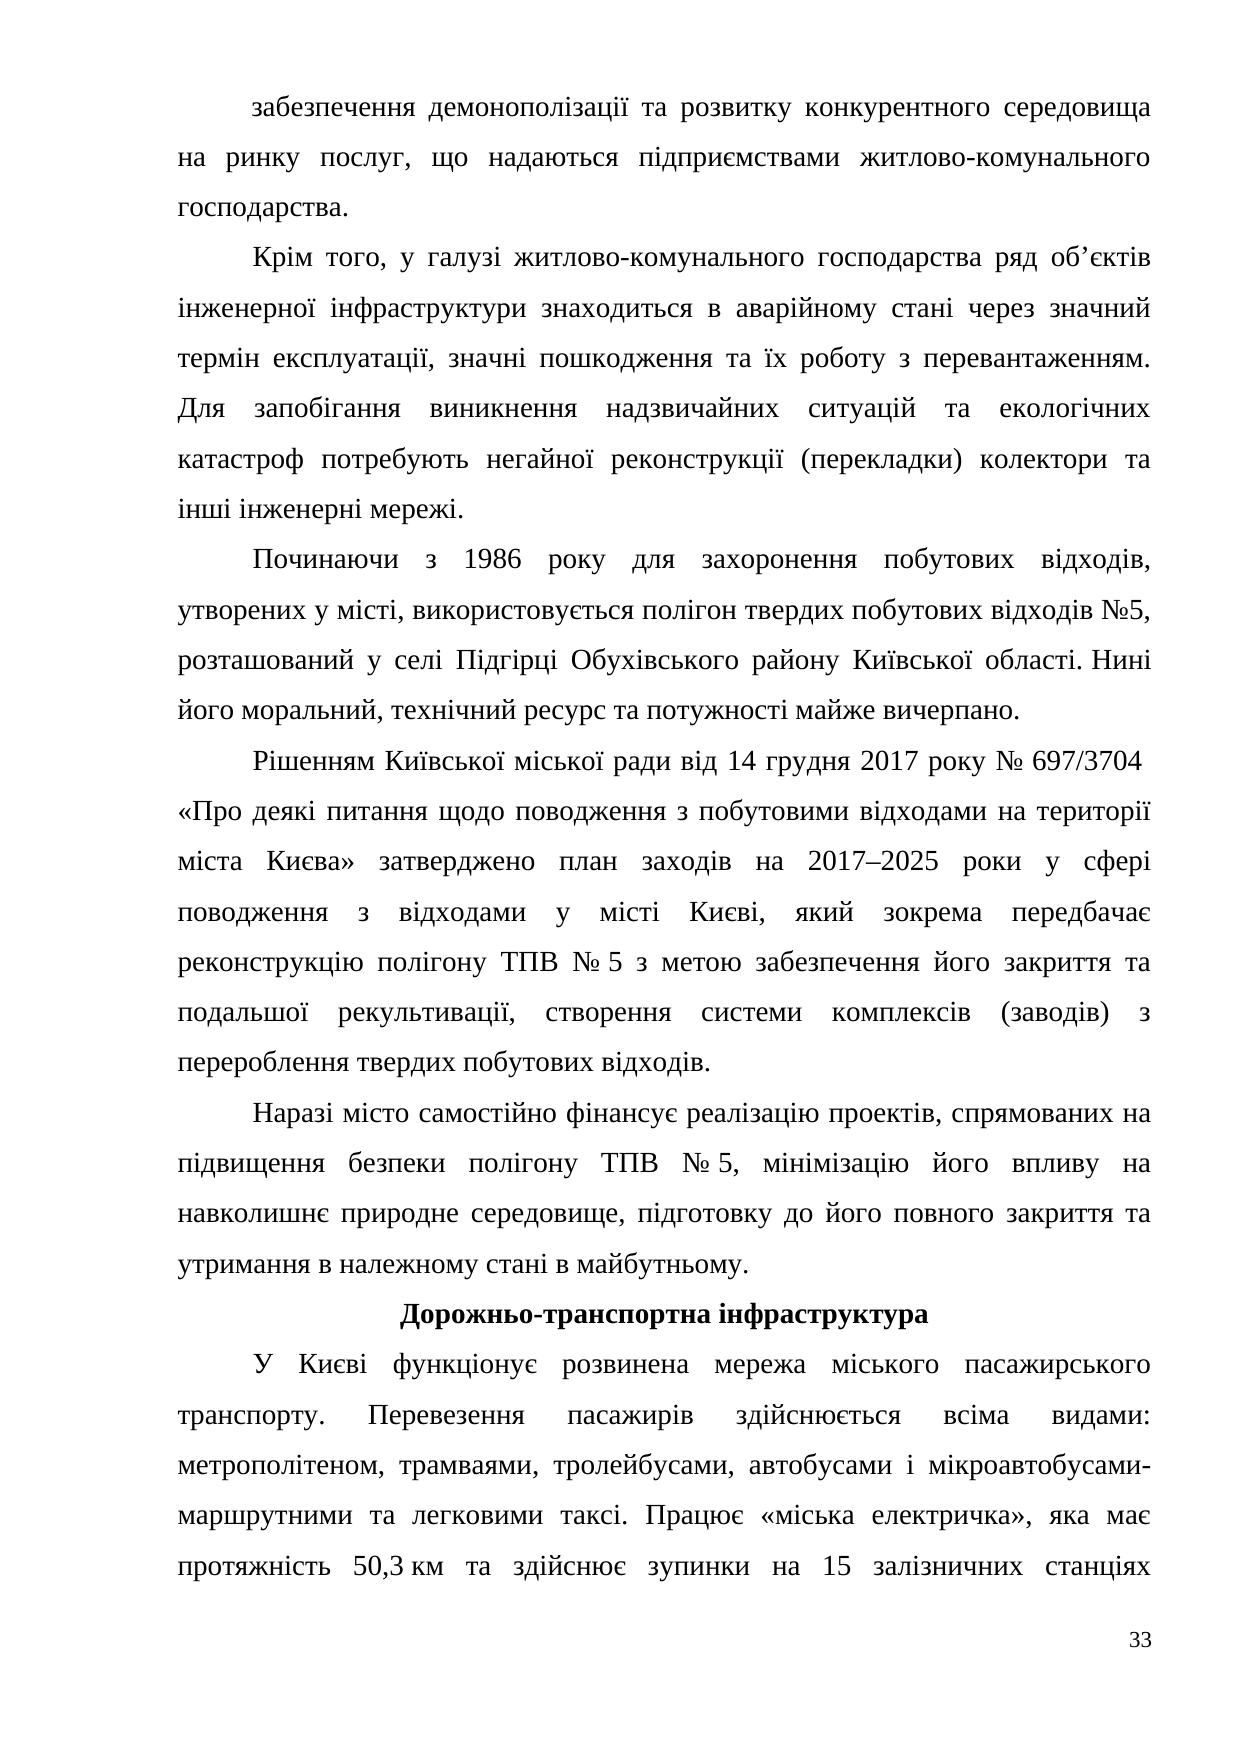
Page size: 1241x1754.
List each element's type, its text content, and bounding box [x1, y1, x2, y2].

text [177, 1346, 1152, 1581]
text Дорожньо-транспортна інфраструктура [177, 1296, 1152, 1330]
text Крім того, у галузі житлово-комунального господарства ряд об’єктів інженерної інфраструктури знаходиться в аварійному стані через значний термін експлуатації, значні пошкодження та їх роботу з перевантаженням. Для запобігання виникнення надзвичайних ситуацій та екологічних катастроф потребують негайної реконструкції (перекладки) колектори та інші інженерні мережі. [177, 239, 1152, 525]
text Наразі місто самостійно фінансує реалізацію проектів, спрямованих на підвищення безпеки полігону ТПВ № 5, мінімізацію його впливу на навколишнє природне середовище, підготовку до його повного закриття та утримання в належному стані в майбутньому. [177, 1095, 1152, 1279]
text Рішенням Київської міської ради від 14 грудня 2017 року № 697/3704 «Про деякі питання щодо поводження з побутовими відходами на території міста Києва» затверджено план заходів на 2017–2025 роки у сфері поводження з відходами у місті Києві, який зокрема передбачає реконструкцію полігону ТПВ № 5 з метою забезпечення його закриття та подальшої рекультивації, створення системи комплексів (заводів) з перероблення твердих побутових відходів. [177, 743, 1152, 1078]
text забезпечення демонополізації та розвитку конкурентного середовища на ринку послуг, що надаються підприємствами житлово-комунального господарства. [177, 89, 1152, 223]
text Починаючи з 1986 року для захоронення побутових відходів, утворених у місті, використовується полігон твердих побутових відходів №5, розташований у селі Підгірці Обухівського району Київської області. Нині його моральний, технічний ресурс та потужності майже вичерпано. [177, 541, 1152, 726]
